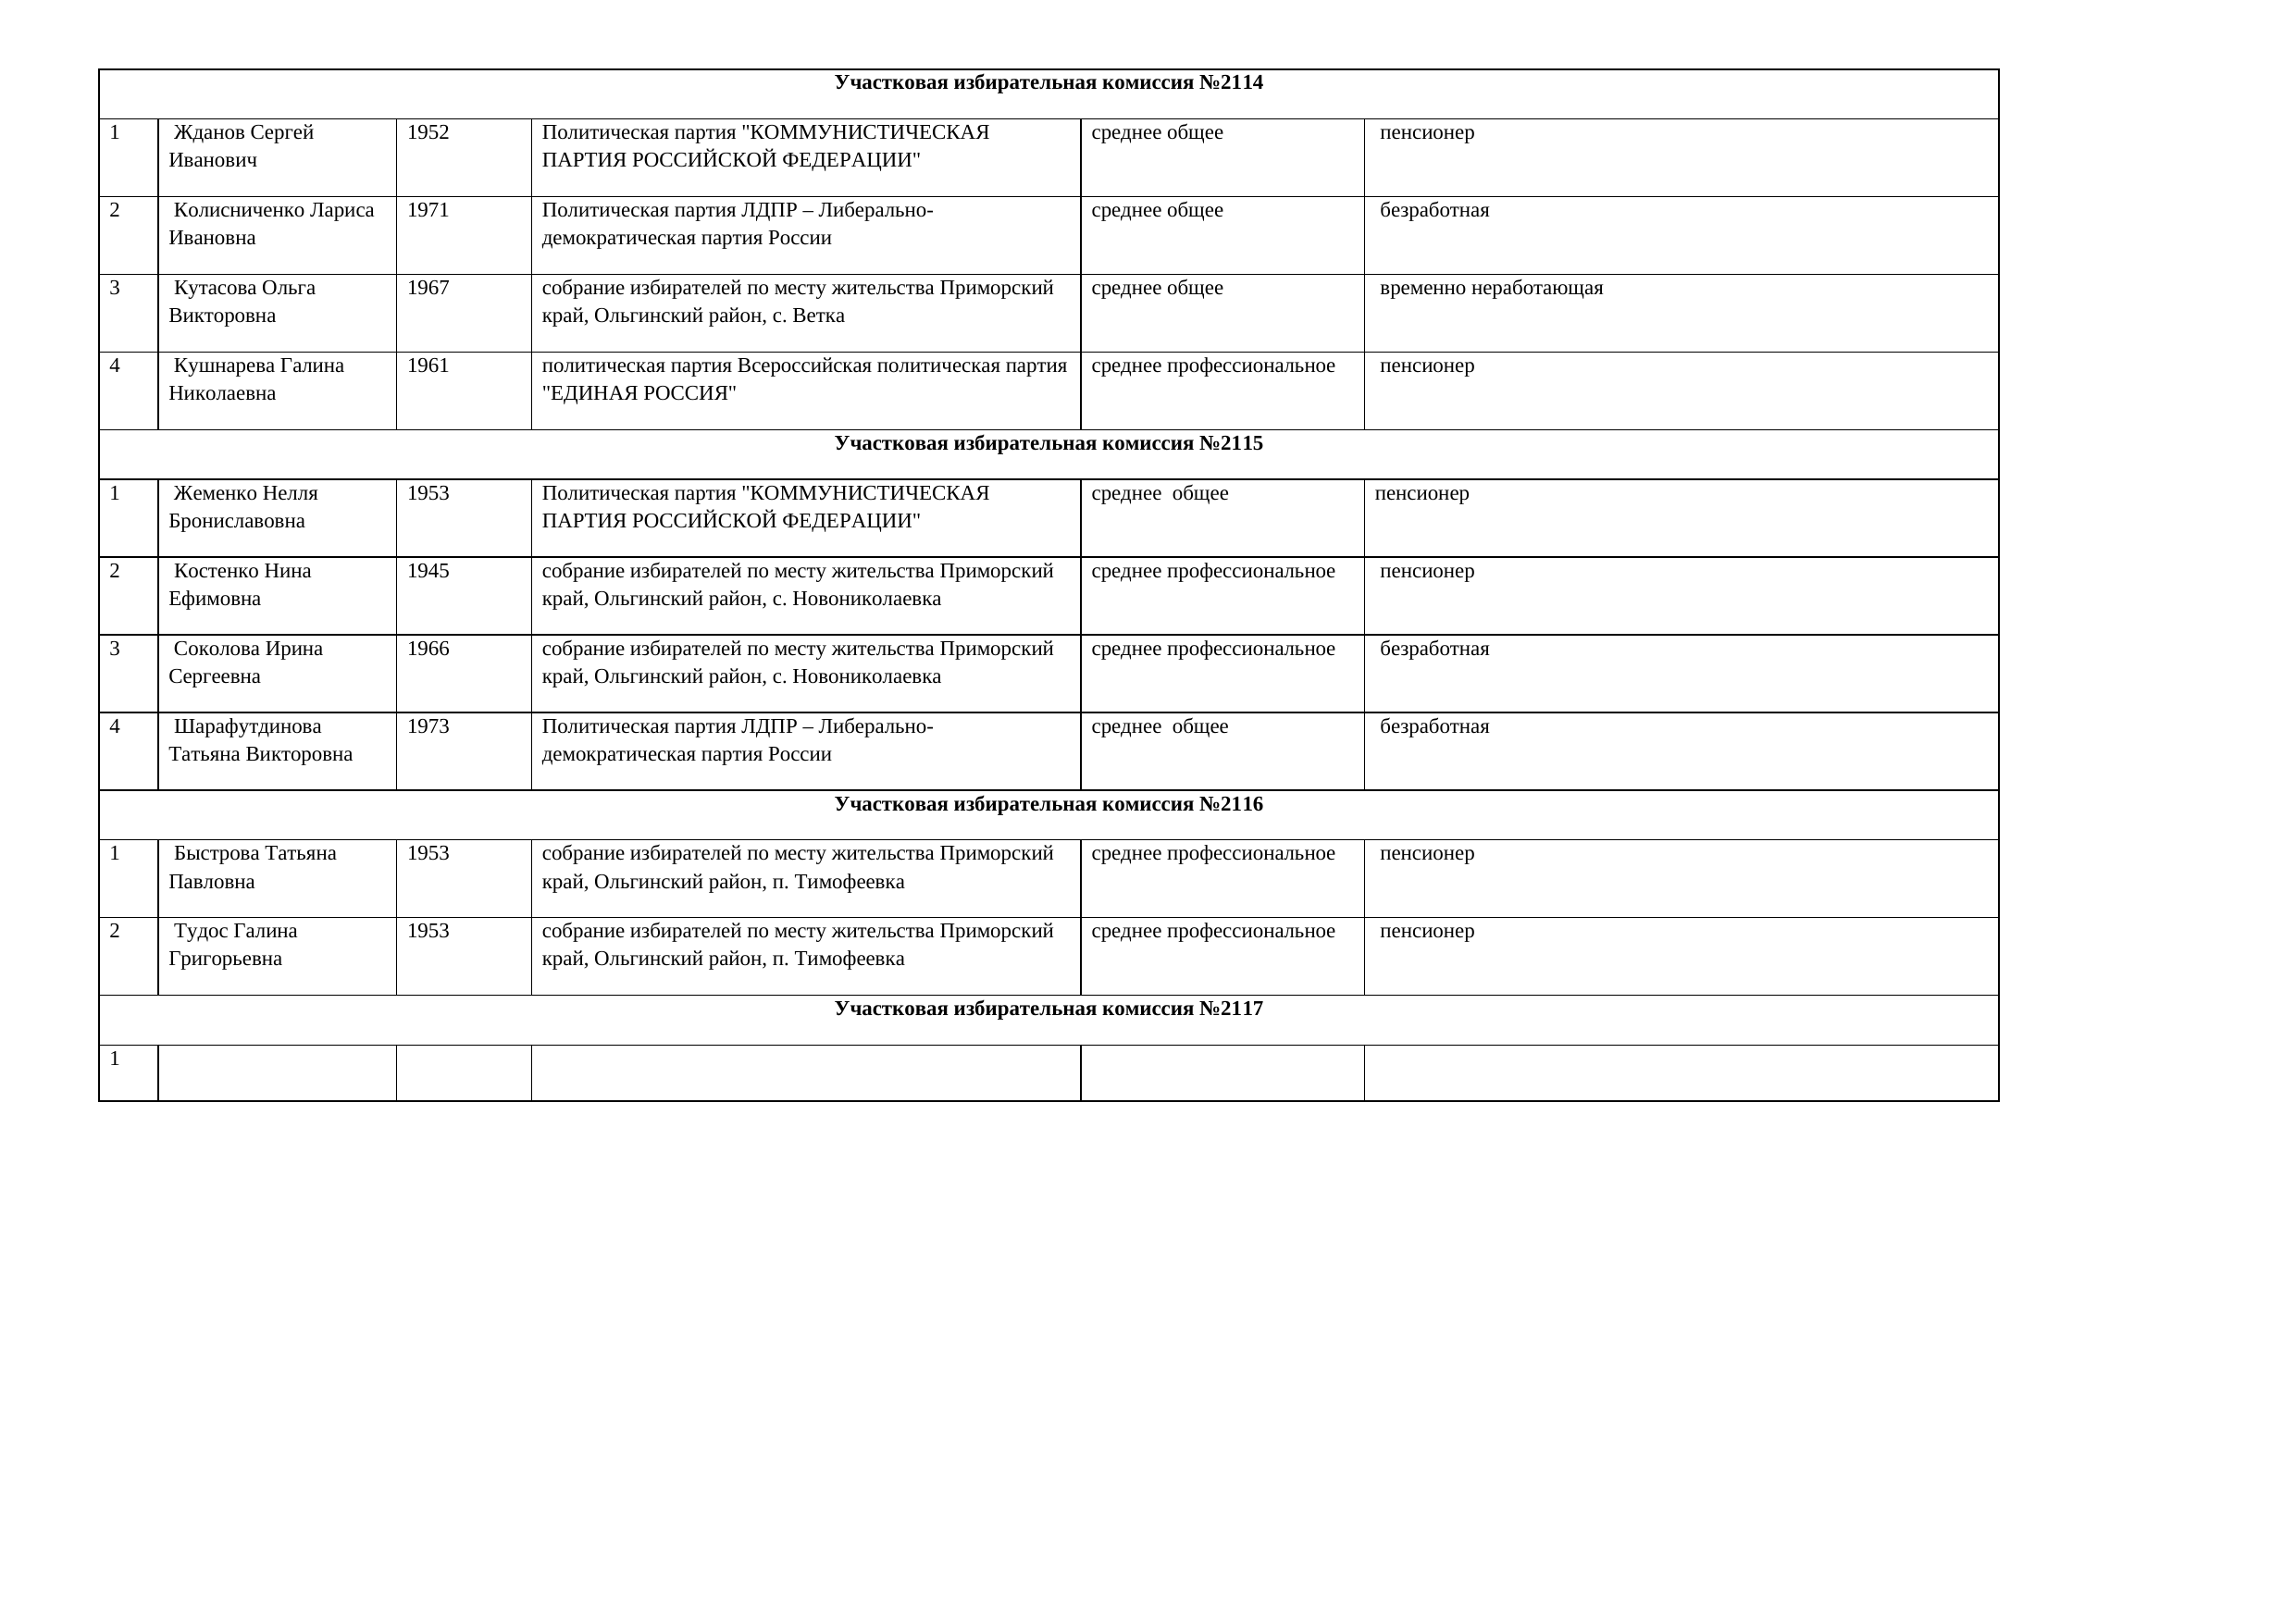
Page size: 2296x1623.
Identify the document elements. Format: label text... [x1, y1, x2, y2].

table_cell Участковая избирательная комиссия №2116 [100, 791, 1998, 839]
table_cell Политическая партия "КОММУНИСТИЧЕСКАЯ ПАРТИЯ РОССИЙСКОЙ ФЕДЕРАЦИИ" [532, 480, 1080, 556]
table_cell 1966 [397, 636, 531, 712]
table_cell 1953 [397, 480, 531, 556]
table_cell 1953 [397, 918, 531, 995]
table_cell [532, 197, 1080, 274]
table_cell 1945 [397, 558, 531, 634]
table_cell 1973 [397, 713, 531, 789]
table_cell Соколова Ирина Сергеевна [159, 636, 396, 712]
table_cell среднее общее [1082, 480, 1364, 556]
table_cell временно неработающая [1365, 275, 1998, 351]
table_cell Быстрова Татьяна Павловна [159, 840, 396, 917]
table_cell пенсионер [1365, 918, 1998, 995]
table_cell собрание избирателей по месту жительства Приморский край, Ольгинский район, с. Ветка [532, 275, 1080, 351]
table_cell Кушнарева Галина Николаевна [159, 353, 396, 428]
table_cell собрание избирателей по месту жительства Приморский край, Ольгинский район, с. Новониколаевка [532, 636, 1080, 712]
table_cell среднее общее [1082, 197, 1364, 274]
table_cell Политическая партия ЛДПР – Либерально-демократическая партия России [532, 713, 1080, 789]
table_cell 1 [100, 119, 157, 196]
table_cell [397, 1046, 531, 1100]
table_cell среднее общее [1082, 119, 1364, 196]
table_cell среднее профессиональное [1082, 558, 1364, 634]
table_cell Участковая избирательная комиссия №2115 [100, 430, 1998, 478]
table_cell среднее профессиональное [1082, 353, 1364, 428]
table_cell 4 [100, 713, 157, 789]
table_cell 1 [100, 840, 157, 917]
table_cell 4 [100, 353, 157, 428]
table_cell пенсионер [1365, 840, 1998, 917]
table_cell безработная [1365, 713, 1998, 789]
table_cell 1 [100, 1046, 157, 1100]
table_cell 1 [100, 480, 157, 556]
table_cell [1365, 1046, 1998, 1100]
table_cell среднее профессиональное [1082, 840, 1364, 917]
table_cell Костенко Нина Ефимовна [159, 558, 396, 634]
table_cell пенсионер [1365, 480, 1998, 556]
table_cell 1953 [397, 840, 531, 917]
table_cell 1952 [397, 119, 531, 196]
table_cell Жданов Сергей Иванович [159, 119, 396, 196]
table_cell среднее общее [1082, 713, 1364, 789]
table_cell Политическая партия "КОММУНИСТИЧЕСКАЯ ПАРТИЯ РОССИЙСКОЙ ФЕДЕРАЦИИ" [532, 119, 1080, 196]
table_cell [159, 1046, 396, 1100]
table_cell 2 [100, 558, 157, 634]
table_cell Тудос Галина Григорьевна [159, 918, 396, 995]
table_cell [1082, 1046, 1364, 1100]
table_cell собрание избирателей по месту жительства Приморский край, Ольгинский район, п. Тимофеевка [532, 918, 1080, 995]
table_cell 1967 [397, 275, 531, 351]
table_cell среднее профессиональное [1082, 636, 1364, 712]
table_cell 3 [100, 275, 157, 351]
table_cell 3 [100, 636, 157, 712]
table_cell пенсионер [1365, 558, 1998, 634]
table_cell политическая партия Всероссийская политическая партия "ЕДИНАЯ РОССИЯ" [532, 353, 1080, 428]
table_cell 2 [100, 918, 157, 995]
table_cell [532, 1046, 1080, 1100]
table_cell среднее общее [1082, 275, 1364, 351]
table_cell Участковая избирательная комиссия №2114 [100, 70, 1998, 118]
table_cell безработная [1365, 636, 1998, 712]
table_cell Кутасова Ольга Викторовна [159, 275, 396, 351]
table_cell пенсионер [1365, 119, 1998, 196]
table_cell среднее профессиональное [1082, 918, 1364, 995]
table_cell собрание избирателей по месту жительства Приморский край, Ольгинский район, п. Тимофеевка [532, 840, 1080, 917]
table_cell безработная [1365, 197, 1998, 274]
table_cell 1971 [397, 197, 531, 274]
table_cell пенсионер [1365, 353, 1998, 428]
table_cell Жеменко Нелля Брониславовна [159, 480, 396, 556]
table_cell Участковая избирательная комиссия №2117 [100, 996, 1998, 1044]
table_cell 1961 [397, 353, 531, 428]
table_cell Колисниченко Лариса Ивановна [159, 197, 396, 274]
table_cell собрание избирателей по месту жительства Приморский край, Ольгинский район, с. Новониколаевка [532, 558, 1080, 634]
table_cell Шарафутдинова Татьяна Викторовна [159, 713, 396, 789]
table_cell 2 [100, 197, 157, 274]
